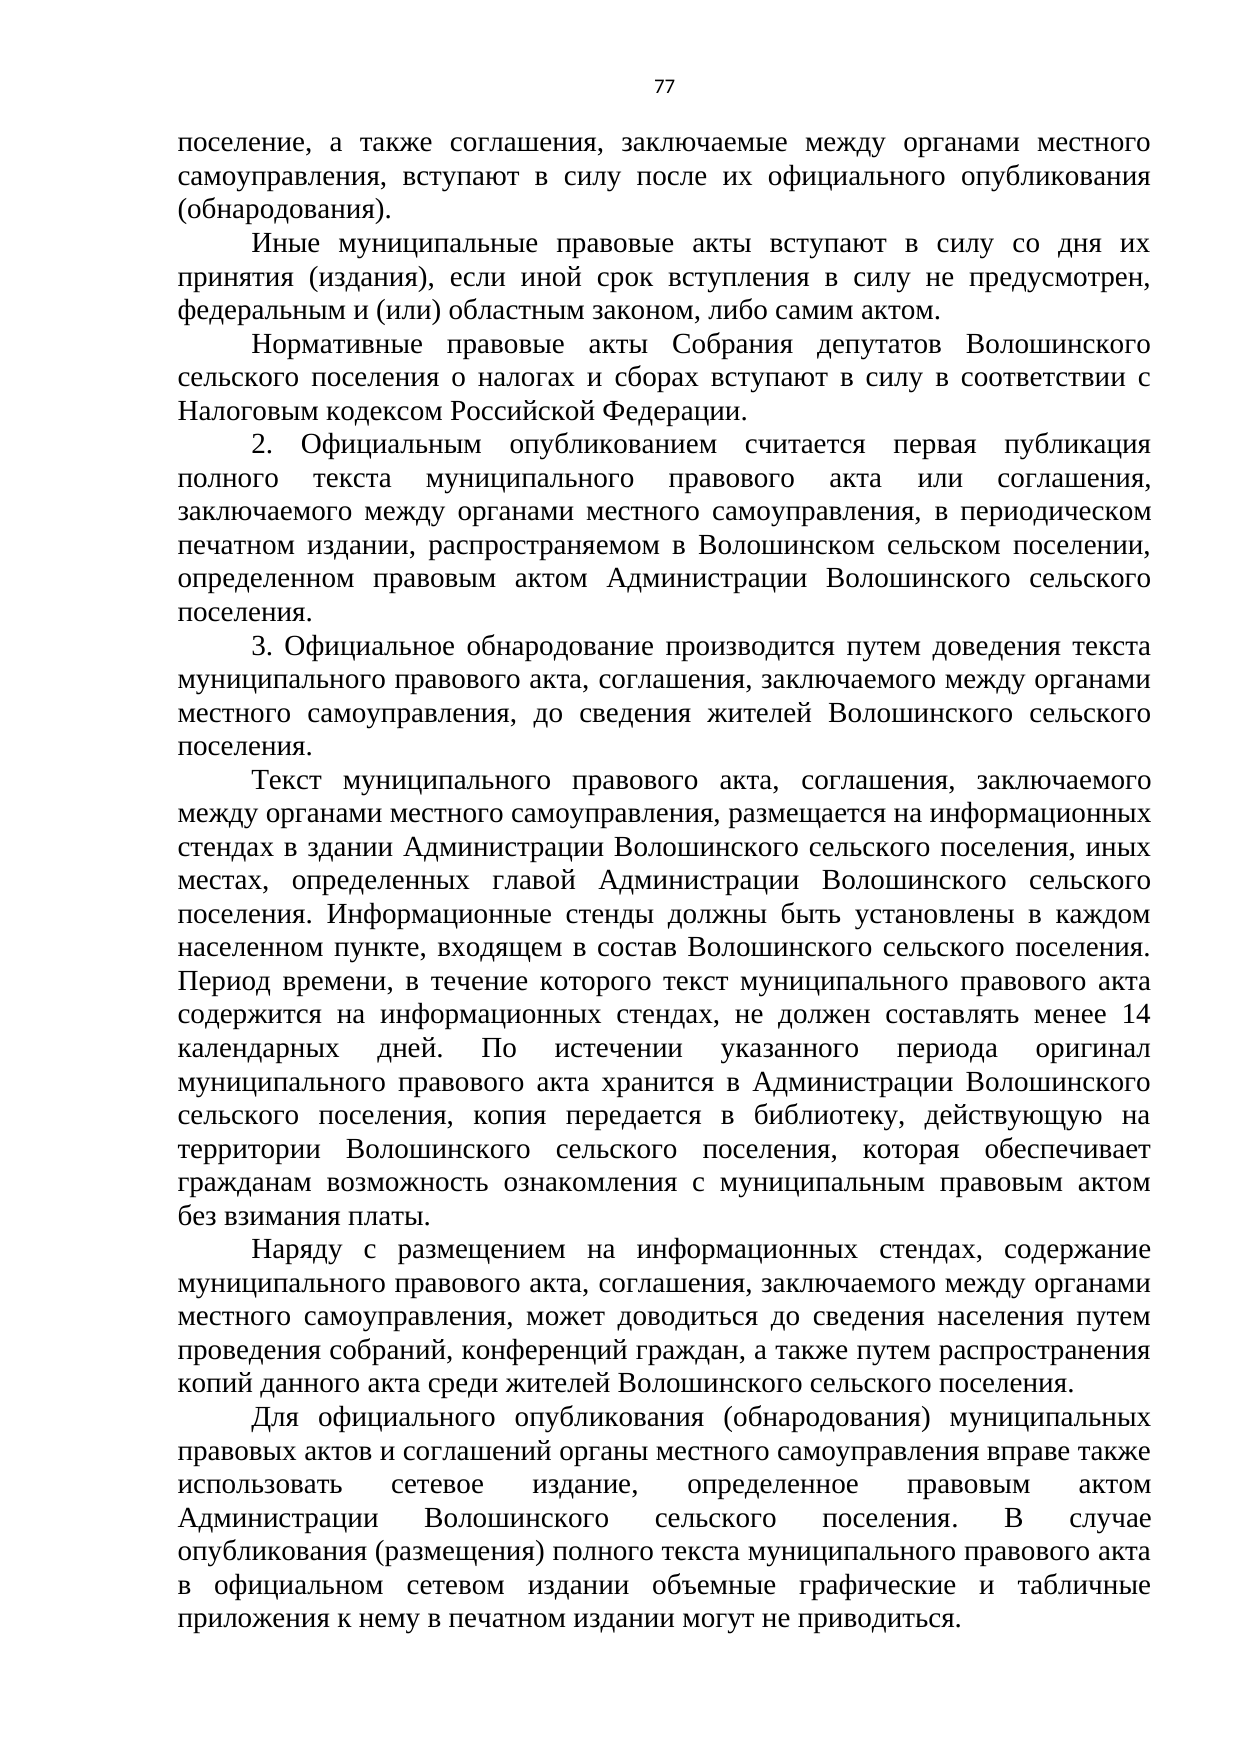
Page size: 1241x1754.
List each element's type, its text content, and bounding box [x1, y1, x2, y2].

text Наряду с размещением на информационных стендах, содержание муниципального правового акта, соглашения, заключаемого между органами местного самоуправления, может доводиться до сведения населения путем проведения собраний, конференций граждан, а также путем распространения копий данного акта среди жителей Волошинского сельского поселения. [177, 1231, 1152, 1399]
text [177, 124, 1152, 225]
text 2. Официальным опубликованием считается первая публикация полного текста муниципального правового акта или соглашения, заключаемого между органами местного самоуправления, в периодическом печатном издании, распространяемом в Волошинском сельском поселении, определенном правовым актом Администрации Волошинского сельского поселения. [177, 426, 1152, 628]
text Иные муниципальные правовые акты вступают в силу со дня их принятия (издания), если иной срок вступления в силу не предусмотрен, федеральным и (или) областным законом, либо самим актом. [177, 225, 1152, 326]
text Нормативные правовые акты Собрания депутатов Волошинского сельского поселения о налогах и сборах вступают в силу в соответствии с Налоговым кодексом Российской Федерации. [177, 326, 1152, 426]
text 3. Официальное обнародование производится путем доведения текста муниципального правового акта, соглашения, заключаемого между органами местного самоуправления, до сведения жителей Волошинского сельского поселения. [177, 628, 1152, 762]
text Текст муниципального правового акта, соглашения, заключаемого между органами местного самоуправления, размещается на информационных стендах в здании Администрации Волошинского сельского поселения, иных местах, определенных главой Администрации Волошинского сельского поселения. Информационные стенды должны быть установлены в каждом населенном пункте, входящем в состав Волошинского сельского поселения. Период времени, в течение которого текст муниципального правового акта содержится на информационных стендах, не должен составлять менее 14 календарных дней. По истечении указанного периода оригинал муниципального правового акта хранится в Администрации Волошинского сельского поселения, копия передается в библиотеку, действующую на территории Волошинского сельского поселения, которая обеспечивает гражданам возможность ознакомления с муниципальным правовым актом без взимания платы. [177, 762, 1152, 1231]
text Для официального опубликования (обнародования) муниципальных правовых актов и соглашений органы местного самоуправления вправе также использовать сетевое издание, определенное правовым актом Администрации Волошинского сельского поселения. В случае опубликования (размещения) полного текста муниципального правового акта в официальном сетевом издании объемные графические и табличные приложения к нему в печатном издании могут не приводиться. [177, 1399, 1152, 1634]
